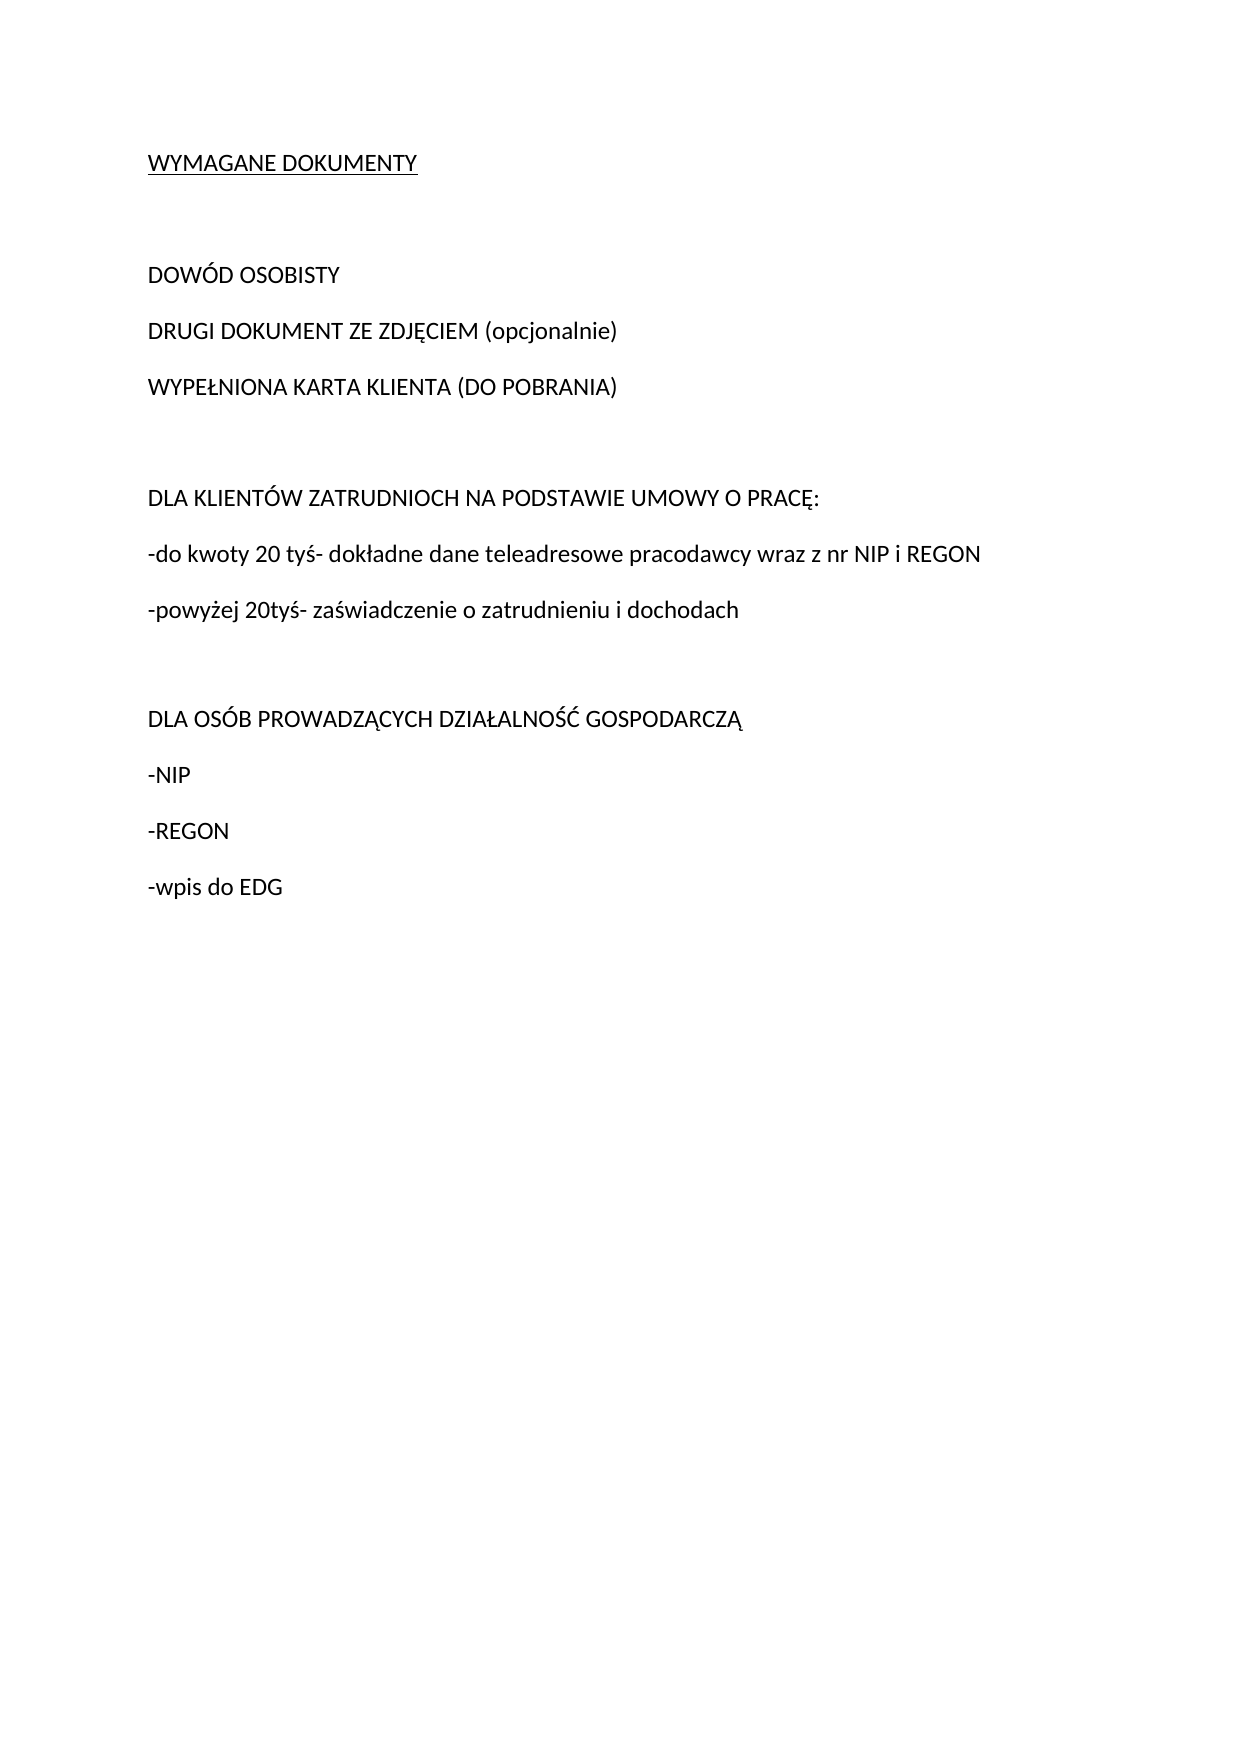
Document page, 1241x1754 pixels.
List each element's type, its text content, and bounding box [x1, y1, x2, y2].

text WYPEŁNIONA KARTA KLIENTA (DO POBRANIA) [148, 371, 1093, 401]
text DLA OSÓB PROWADZĄCYCH DZIAŁALNOŚĆ GOSPODARCZĄ [148, 703, 1093, 734]
text -powyżej 20tyś- zaświadczenie o zatrudnieniu i dochodach [148, 594, 1093, 625]
text DRUGI DOKUMENT ZE ZDJĘCIEM (opcjonalnie) [148, 315, 1093, 346]
text DOWÓD OSOBISTY [148, 259, 1093, 290]
text -wpis do EDG [148, 871, 1093, 901]
text DLA KLIENTÓW ZATRUDNIOCH NA PODSTAWIE UMOWY O PRACĘ: [148, 483, 1093, 513]
text -do kwoty 20 tyś- dokładne dane teleadresowe pracodawcy wraz z nr NIP i REGON [148, 538, 1093, 569]
text -NIP [148, 759, 1093, 789]
text -REGON [148, 815, 1093, 845]
text WYMAGANE DOKUMENTY [148, 148, 1093, 178]
